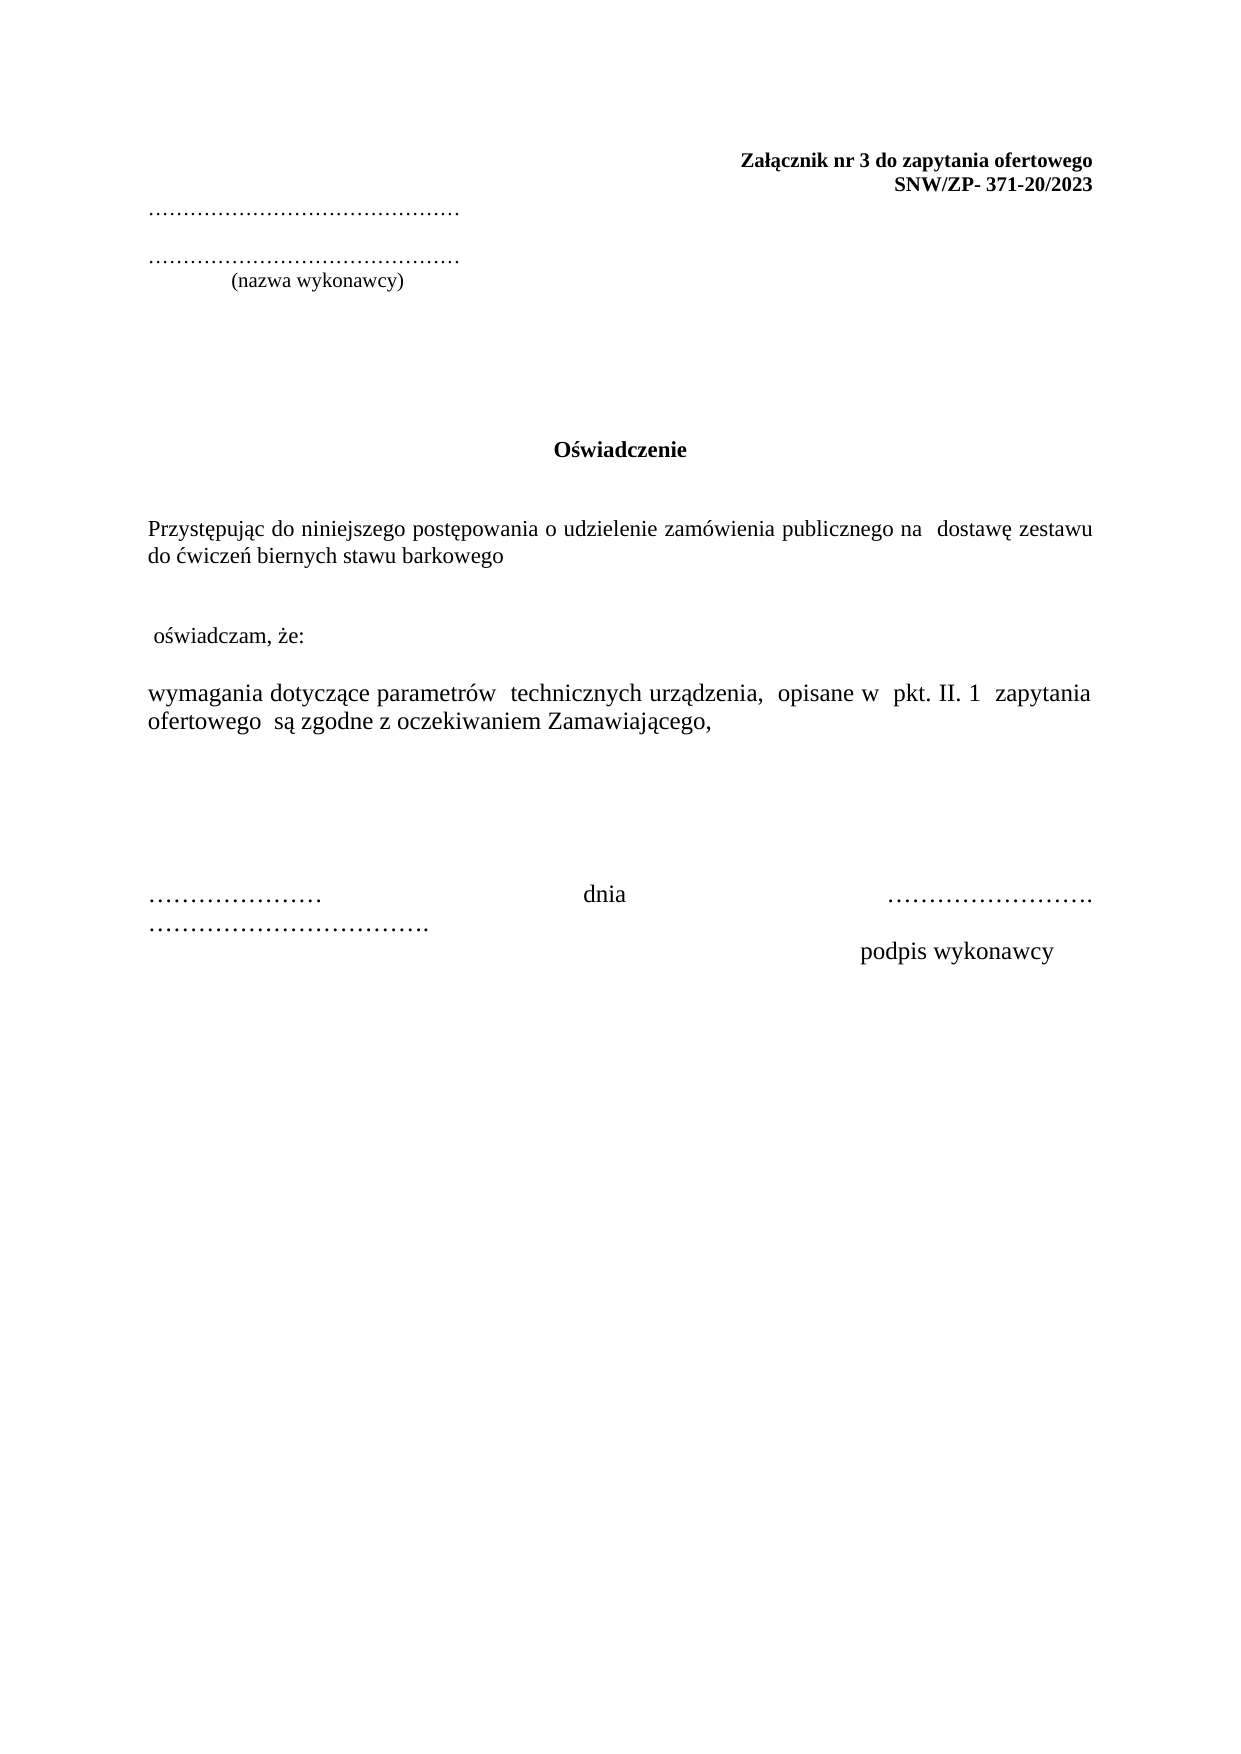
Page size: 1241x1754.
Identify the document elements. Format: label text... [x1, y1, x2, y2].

text Przystępując do niniejszego postępowania o udzielenie zamówienia publicznego na dostawę zestawu do ćwiczeń biernych stawu barkowego [148, 515, 1093, 568]
text (nazwa wykonawcy) [148, 268, 1093, 292]
text ……………………………………… [148, 244, 1093, 268]
text SNW/ZP- 371-20/2023 [148, 172, 1093, 196]
text oświadczam, że: [148, 622, 1093, 649]
text Załącznik nr 3 do zapytania ofertowego [148, 148, 1093, 172]
text Oświadczenie [148, 436, 1093, 463]
text podpis wykonawcy [148, 936, 1093, 965]
text ……………………………………… [148, 196, 1093, 220]
text ………………… dnia ……………………. ……………………………. [148, 879, 1093, 936]
text wymagania dotyczące parametrów technicznych urządzenia, opisane w pkt. II. 1 zapytania ofertowego są zgodne z oczekiwaniem Zamawiającego, [148, 678, 1093, 735]
